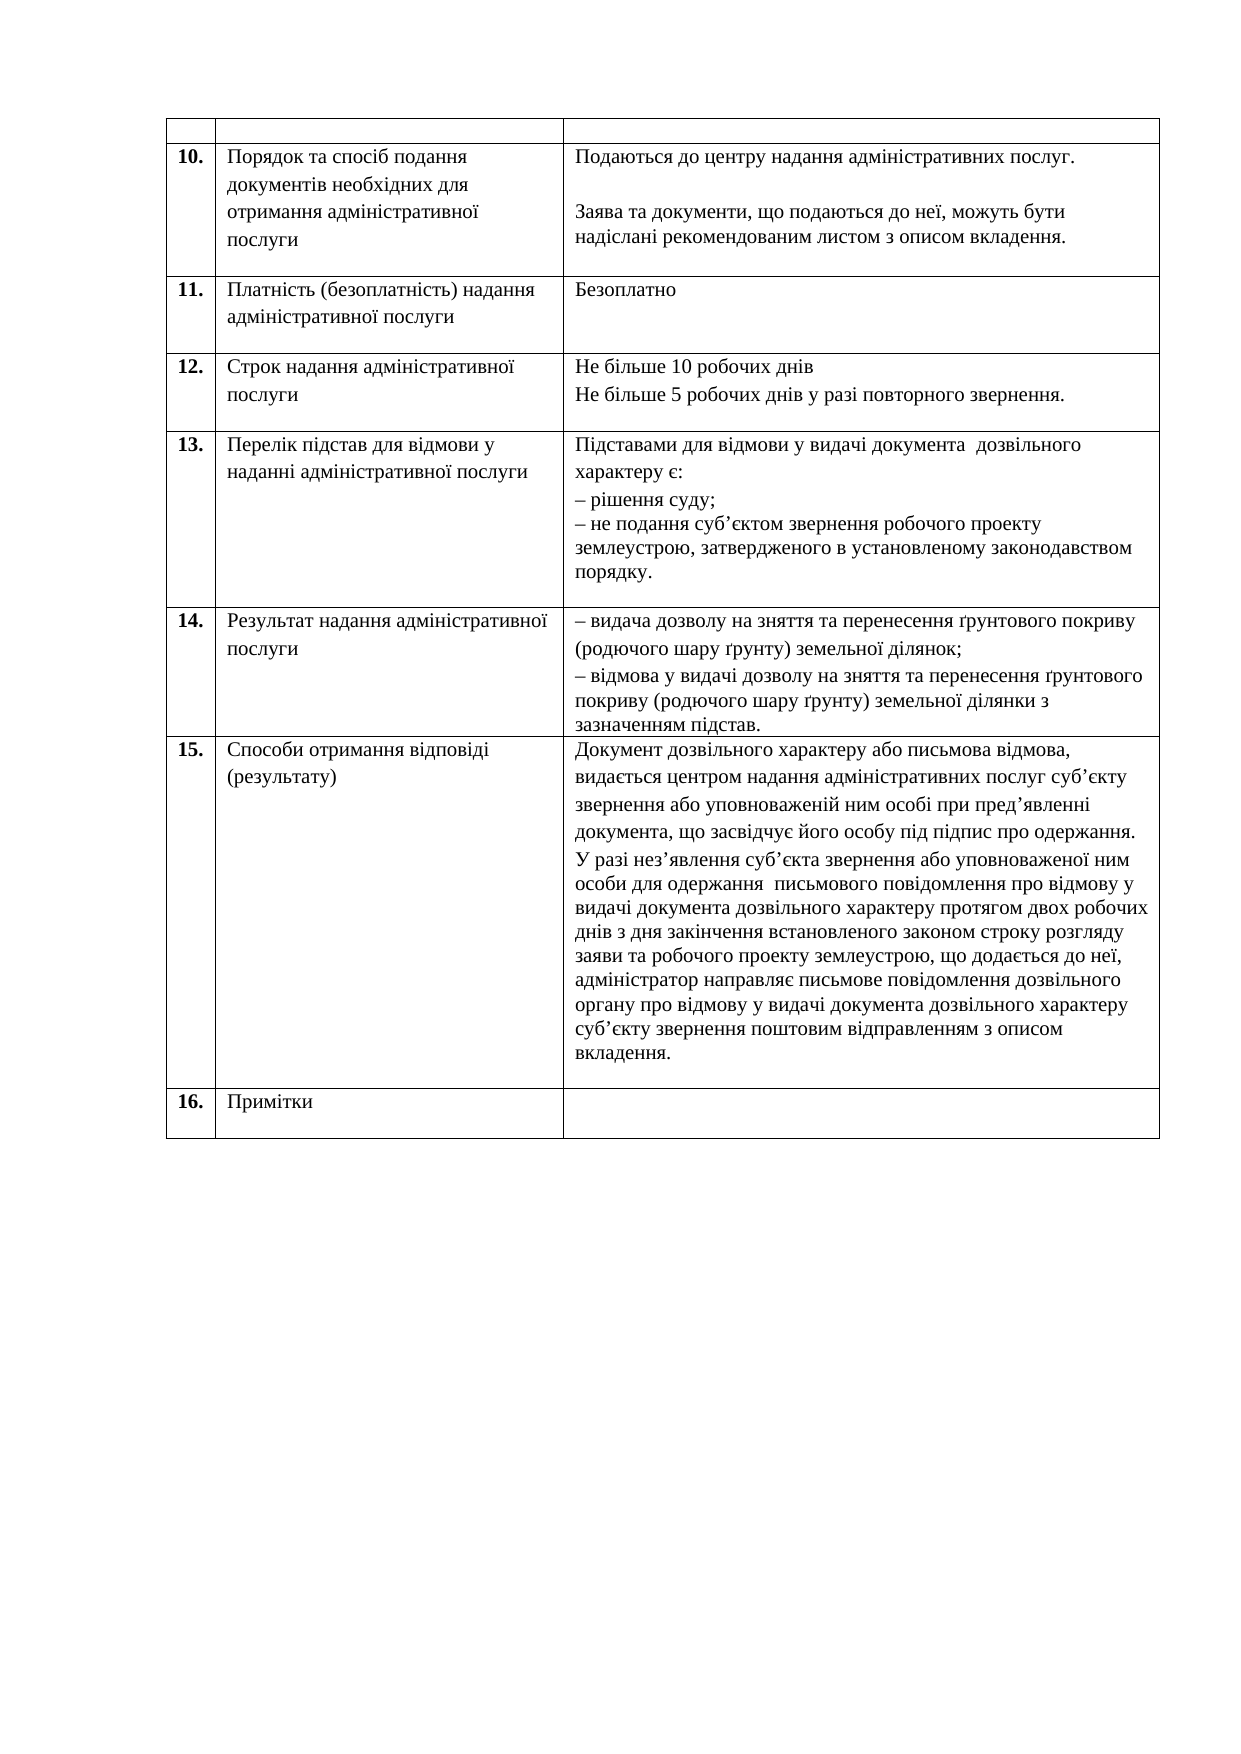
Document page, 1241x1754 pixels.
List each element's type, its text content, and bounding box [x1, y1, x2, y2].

table_cell 9. [167, 119, 215, 143]
table_cell 11. [167, 277, 215, 353]
table_cell [564, 1089, 1159, 1137]
table_cell Примітки [216, 1089, 563, 1137]
table_cell 13. [167, 432, 215, 607]
table_cell 12. [167, 354, 215, 431]
table_cell 15. [167, 737, 215, 1088]
table_cell Безоплатно [564, 277, 1159, 353]
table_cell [216, 119, 563, 143]
table_cell 14. [167, 608, 215, 736]
table_cell – видача дозволу на зняття та перенесення ґрунтового покриву (родючого шару ґрунту) земельної ділянок; – відмова у видачі дозволу на зняття та перенесення ґрунтового покриву (родючого шару ґрунту) земельної ділянки з зазначенням підстав. [564, 608, 1159, 736]
table_cell Подаються до центру надання адміністративних послуг. Заява та документи, що подаються до неї, можуть бути надіслані рекомендованим листом з описом вкладення. [564, 144, 1159, 276]
table_cell 16. [167, 1089, 215, 1137]
table_cell Результат надання адміністративної послуги [216, 608, 563, 736]
table_cell Строк надання адміністративної послуги [216, 354, 563, 431]
table_cell Документ дозвільного характеру або письмова відмова, видається центром надання адміністративних послуг суб’єкту звернення або уповноваженій ним особі при пред’явленні документа, що засвідчує його особу під підпис про одержання. У разі нез’явлення суб’єкта звернення або уповноваженої ним особи для одержання письмового повідомлення про відмову у видачі документа дозвільного характеру протягом двох робочих днів з дня закінчення встановленого законом строку розгляду заяви та робочого проекту землеустрою, що додається до неї, адміністратор направляє письмове повідомлення дозвільного органу про відмову у видачі документа дозвільного характеру суб’єкту звернення поштовим відправленням з описом вкладення. [564, 737, 1159, 1088]
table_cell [564, 119, 1159, 143]
table_cell Не більше 10 робочих днів Не більше 5 робочих днів у разі повторного звернення. [564, 354, 1159, 431]
table_cell Порядок та спосіб подання документів необхідних для отримання адміністративної послуги [216, 144, 563, 276]
table_cell Підставами для відмови у видачі документа дозвільного характеру є: – рішення суду; – не подання суб’єктом звернення робочого проекту землеустрою, затвердженого в установленому законодавством порядку. [564, 432, 1159, 607]
table_cell Перелік підстав для відмови у наданні адміністративної послуги [216, 432, 563, 607]
table_cell Способи отримання відповіді (результату) [216, 737, 563, 1088]
table_cell Платність (безоплатність) надання адміністративної послуги [216, 277, 563, 353]
table_cell 10. [167, 144, 215, 276]
